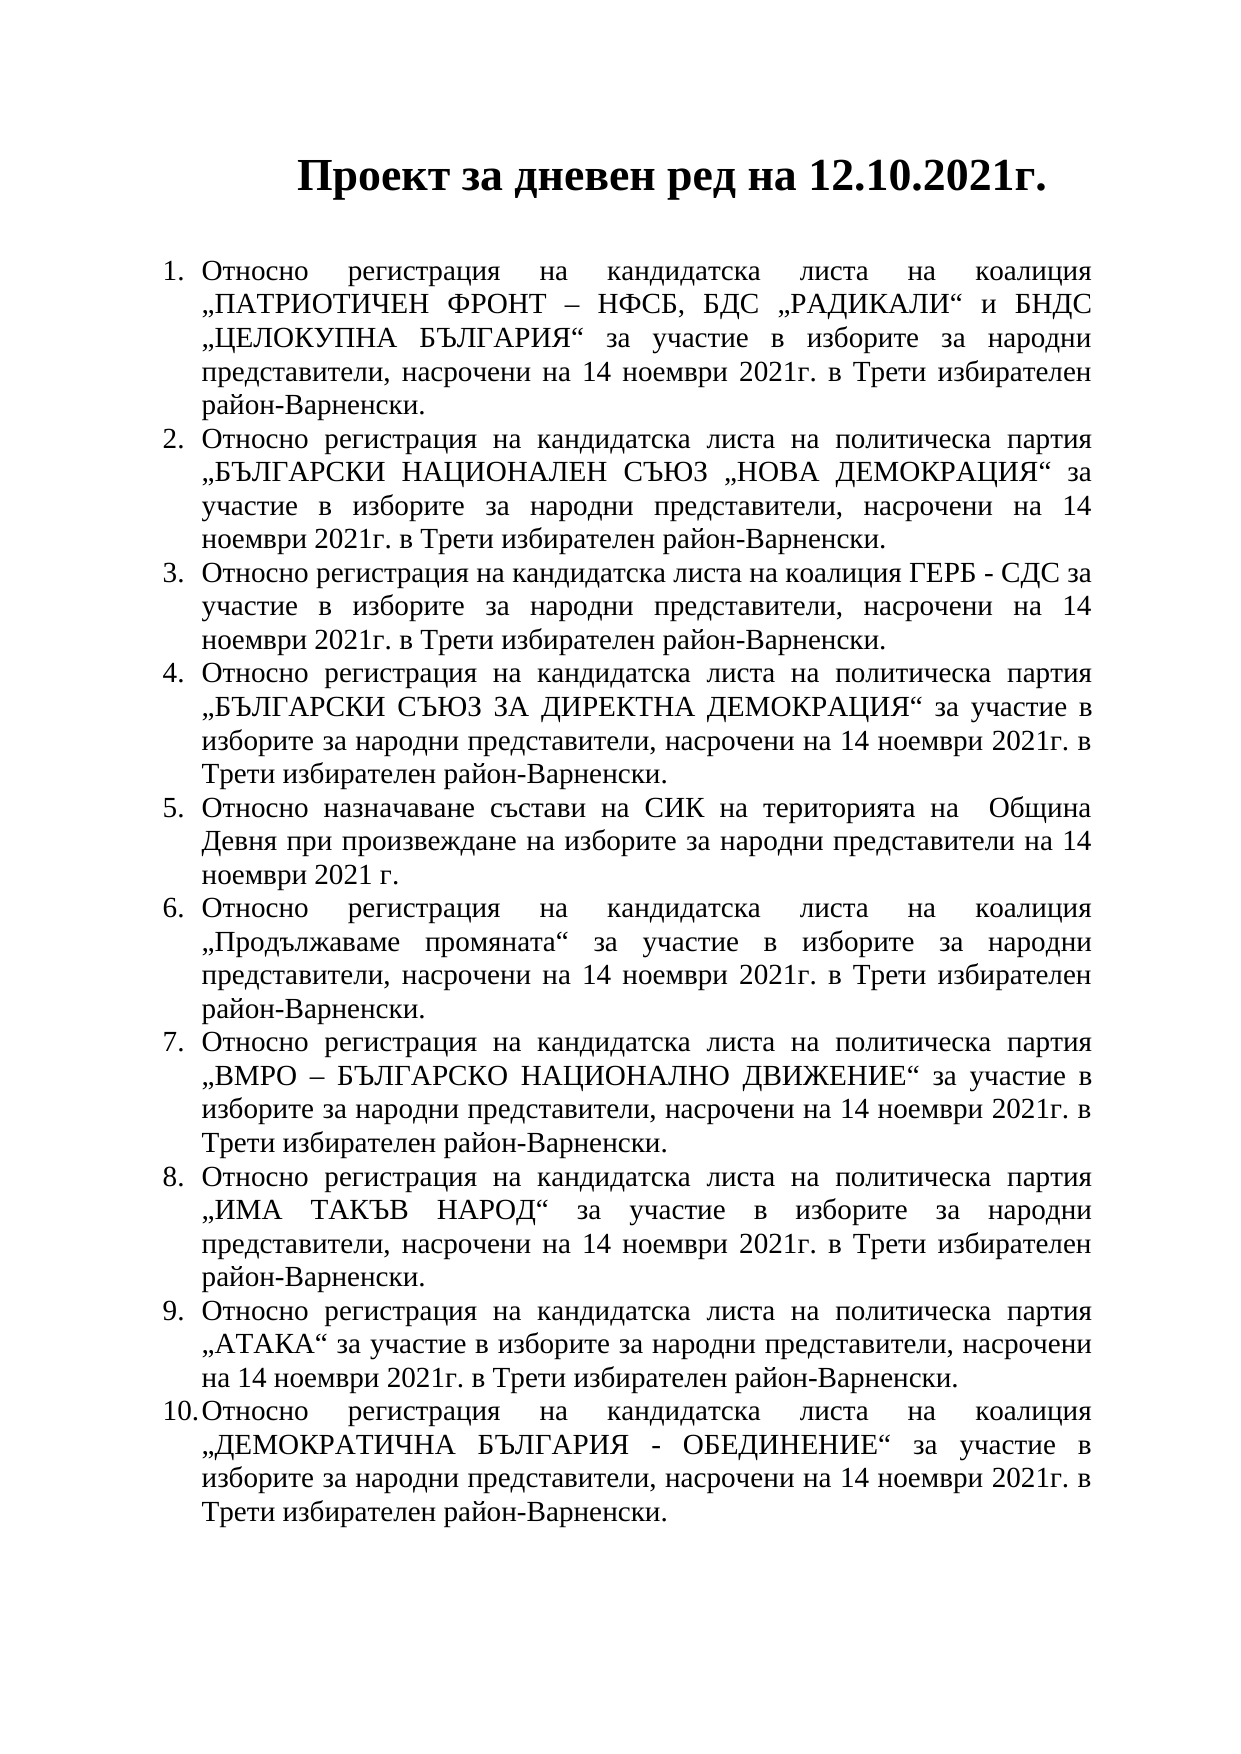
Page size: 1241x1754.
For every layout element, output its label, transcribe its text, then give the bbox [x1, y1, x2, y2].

list Относно регистрация на кандидатскa листa на политическа партия „АТАКА“ за участие в изборите за народни представители, насрочени на 14 ноември 2021г. в Трети избирателен район-Варненски. [162, 1293, 1093, 1393]
text Проект за дневен ред на 12.10.2021г. [221, 148, 1093, 200]
list Относно регистрация на кандидатскa листa на политическа партия „БЪЛГАРСКИ НАЦИОНАЛЕН СЪЮЗ „НОВА ДЕМОКРАЦИЯ“ за участие в изборите за народни представители, насрочени на 14 ноември 2021г. в Трети избирателен район-Варненски. [162, 421, 1093, 555]
list Относно регистрация на кандидатскa листa на коалиция ГЕРБ - СДС за участие в изборите за народни представители, насрочени на 14 ноември 2021г. в Трети избирателен район-Варненски. [162, 555, 1093, 656]
list Относно регистрация на кандидатскa листa на политическа партия „БЪЛГАРСКИ СЪЮЗ ЗА ДИРЕКТНА ДЕМОКРАЦИЯ“ за участие в изборите за народни представители, насрочени на 14 ноември 2021г. в Трети избирателен район-Варненски. [162, 656, 1093, 790]
list Относно регистрация на кандидатскa листa на коалиция „ПАТРИОТИЧЕН ФРОНТ – НФСБ, БДС „РАДИКАЛИ“ и БНДС „ЦЕЛОКУПНА БЪЛГАРИЯ“ за участие в изборите за народни представители, насрочени на 14 ноември 2021г. в Трети избирателен район-Варненски. [162, 253, 1093, 421]
list Относно регистрация на кандидатскa листa на политическа партия „ИМА ТАКЪВ НАРОД“ за участие в изборите за народни представители, насрочени на 14 ноември 2021г. в Трети избирателен район-Варненски. [162, 1159, 1093, 1293]
list Относно регистрация на кандидатскa листa на политическа партия „ВМРО – БЪЛГАРСКО НАЦИОНАЛНО ДВИЖЕНИЕ“ за участие в изборите за народни представители, насрочени на 14 ноември 2021г. в Трети избирателен район-Варненски. [162, 1024, 1093, 1159]
list Относно назначаване състави на СИК на територията на Община Девня при произвеждане на изборите за народни представители на 14 ноември 2021 г. [162, 790, 1093, 890]
list Относно регистрация на кандидатскa листa на коалиция „Продължаваме промяната“ за участие в изборите за народни представители, насрочени на 14 ноември 2021г. в Трети избирателен район-Варненски. [162, 890, 1093, 1024]
list Относно регистрация на кандидатскa листa на коалиция „ДЕМОКРАТИЧНА БЪЛГАРИЯ - ОБЕДИНЕНИЕ“ за участие в изборите за народни представители, насрочени на 14 ноември 2021г. в Трети избирателен район-Варненски. [162, 1393, 1093, 1528]
